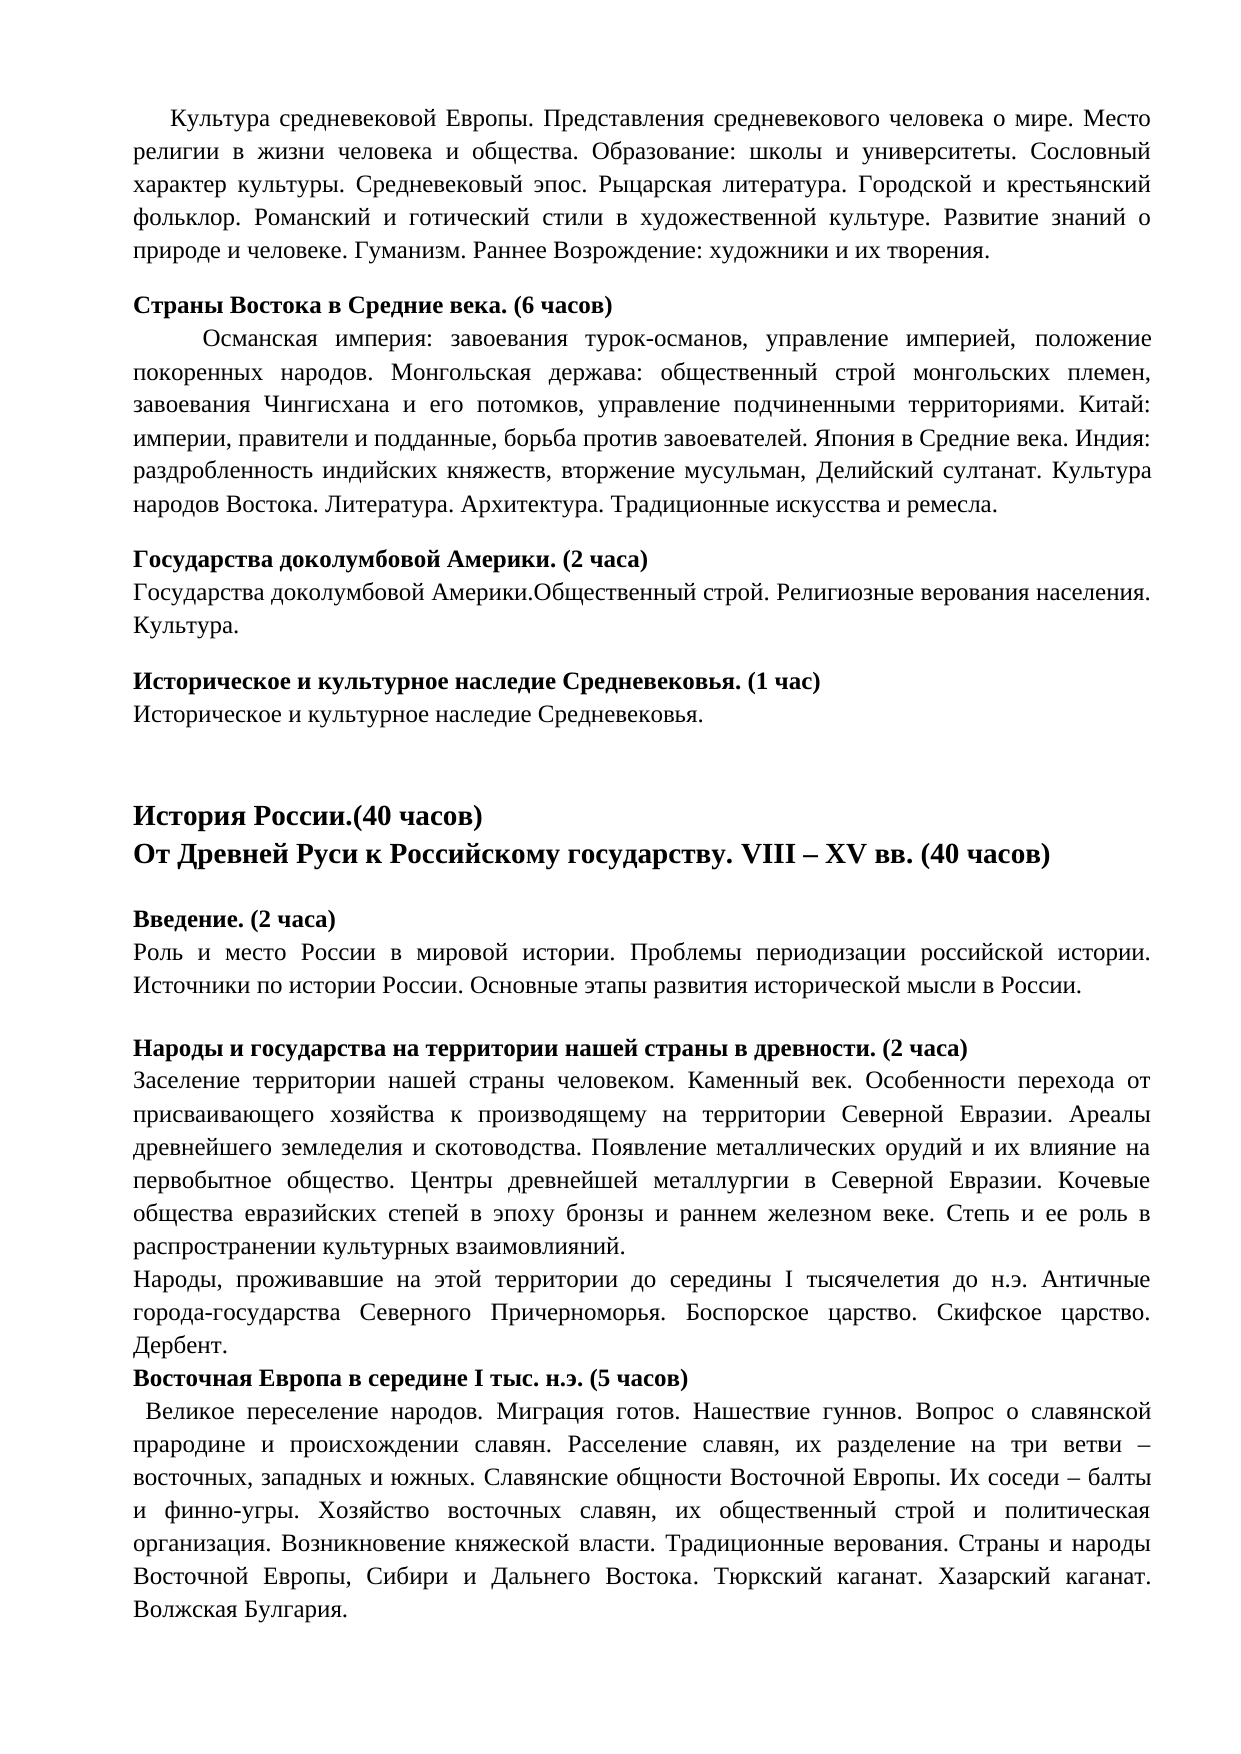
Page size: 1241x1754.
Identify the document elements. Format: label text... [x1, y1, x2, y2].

text Страны Востока в Средние века. (6 часов) [133, 291, 1152, 319]
text Великое переселение народов. Миграция готов. Нашествие гуннов. Вопрос о славянской прародине и происхождении славян. Расселение славян, их разделение на три ветви – восточных, западных и южных. Славянские общности Восточной Европы. Их соседи – балты и финно-угры. Хозяйство восточных славян, их общественный строй и политическая организация. Возникновение княжеской власти. Традиционные верования. Страны и народы Восточной Европы, Сибири и Дальнего Востока. Тюркский каганат. Хазарский каганат. Волжская Булгария. [133, 1396, 1152, 1623]
text Восточная Европа в середине I тыс. н.э. (5 часов) [133, 1363, 1152, 1392]
text Роль и место России в мировой истории. Проблемы периодизации российской истории. Источники по истории России. Основные этапы развития исторической мысли в России. [133, 937, 1152, 999]
text Культура средневековой Европы. Представления средневекового человека о мире. Место религии в жизни человека и общества. Образование: школы и университеты. Сословный характер культуры. Средневековый эпос. Рыцарская литература. Городской и крестьянский фольклор. Романский и готический стили в художественной культуре. Развитие знаний о природе и человеке. Гуманизм. Раннее Возрождение: художники и их творения. [133, 103, 1152, 264]
text Государства доколумбовой Америки.Общественный строй. Религиозные верования населения. Культура. [133, 577, 1152, 638]
text Народы и государства на территории нашей страны в древности. (2 часа) [133, 1033, 1152, 1061]
text Историческое и культурное наследие Средневековья. (1 час) [133, 666, 1152, 695]
text Османская империя: завоевания турок-османов, управление империей, положение покоренных народов. Монгольская держава: общественный строй монгольских племен, завоевания Чингисхана и его потомков, управление подчиненными территориями. Китай: империи, правители и подданные, борьба против завоевателей. Япония в Средние века. Индия: раздробленность индийских княжеств, вторжение мусульман, Делийский султанат. Культура народов Востока. Литература. Архитектура. Традиционные искусства и ремесла. [133, 323, 1152, 517]
text История России.(40 часов) [133, 798, 1152, 832]
text Заселение территории нашей страны человеком. Каменный век. Особенности перехода от присваивающего хозяйства к производящему на территории Северной Евразии. Ареалы древнейшего земледелия и скотоводства. Появление металлических орудий и их влияние на первобытное общество. Центры древнейшей металлургии в Северной Евразии. Кочевые общества евразийских степей в эпоху бронзы и раннем железном веке. Степь и ее роль в распространении культурных взаимовлияний. [133, 1066, 1152, 1259]
text От Древней Руси к Российскому государству. VIII – XV вв. (40 часов) [133, 837, 1152, 870]
text Государства доколумбовой Америки. (2 часа) [133, 544, 1152, 572]
text Народы, проживавшие на этой территории до середины I тысячелетия до н.э. Античные города-государства Северного Причерноморья. Боспорское царство. Скифское царство. Дербент. [133, 1264, 1152, 1358]
text Введение. (2 часа) [133, 904, 1152, 933]
text Историческое и культурное наследие Средневековья. [133, 699, 1152, 728]
